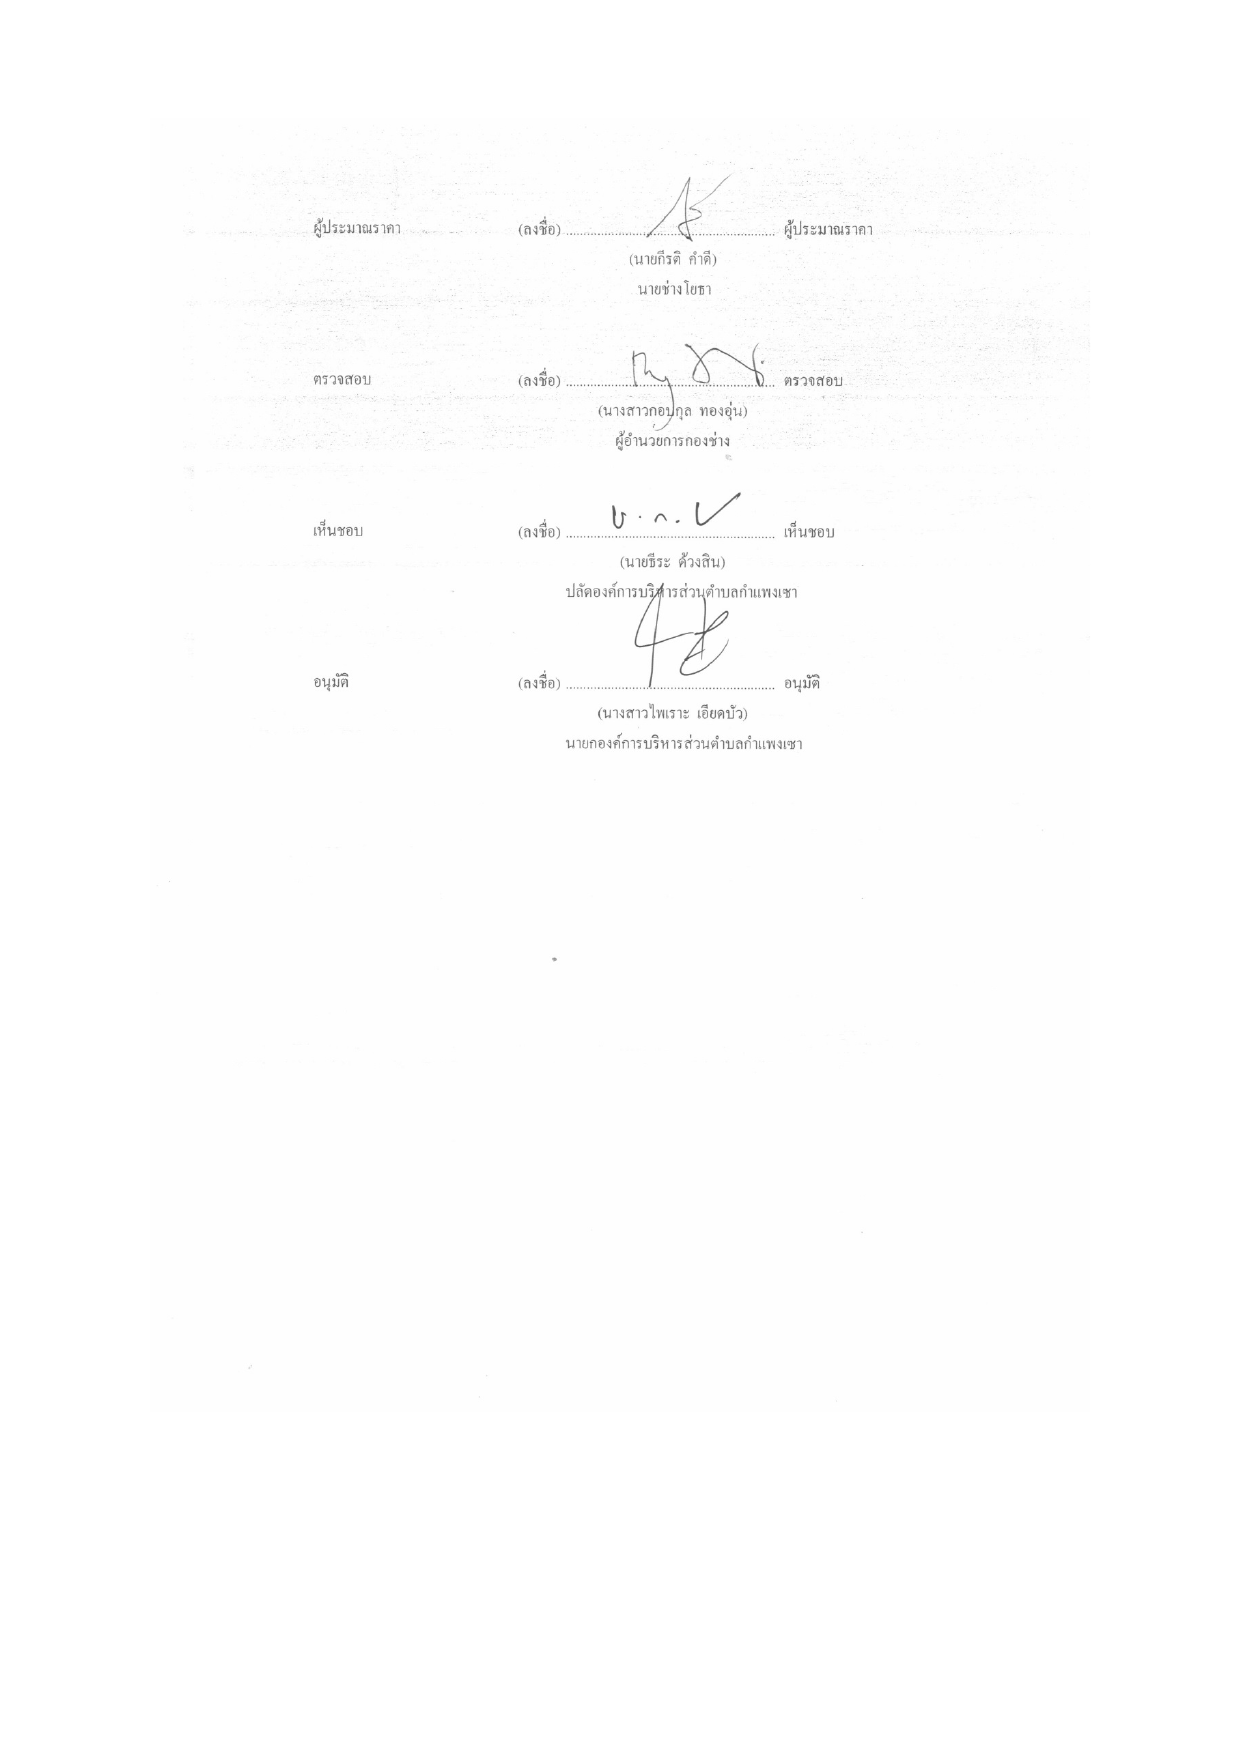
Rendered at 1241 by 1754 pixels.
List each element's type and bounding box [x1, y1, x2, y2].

picture [150, 118, 1091, 1412]
